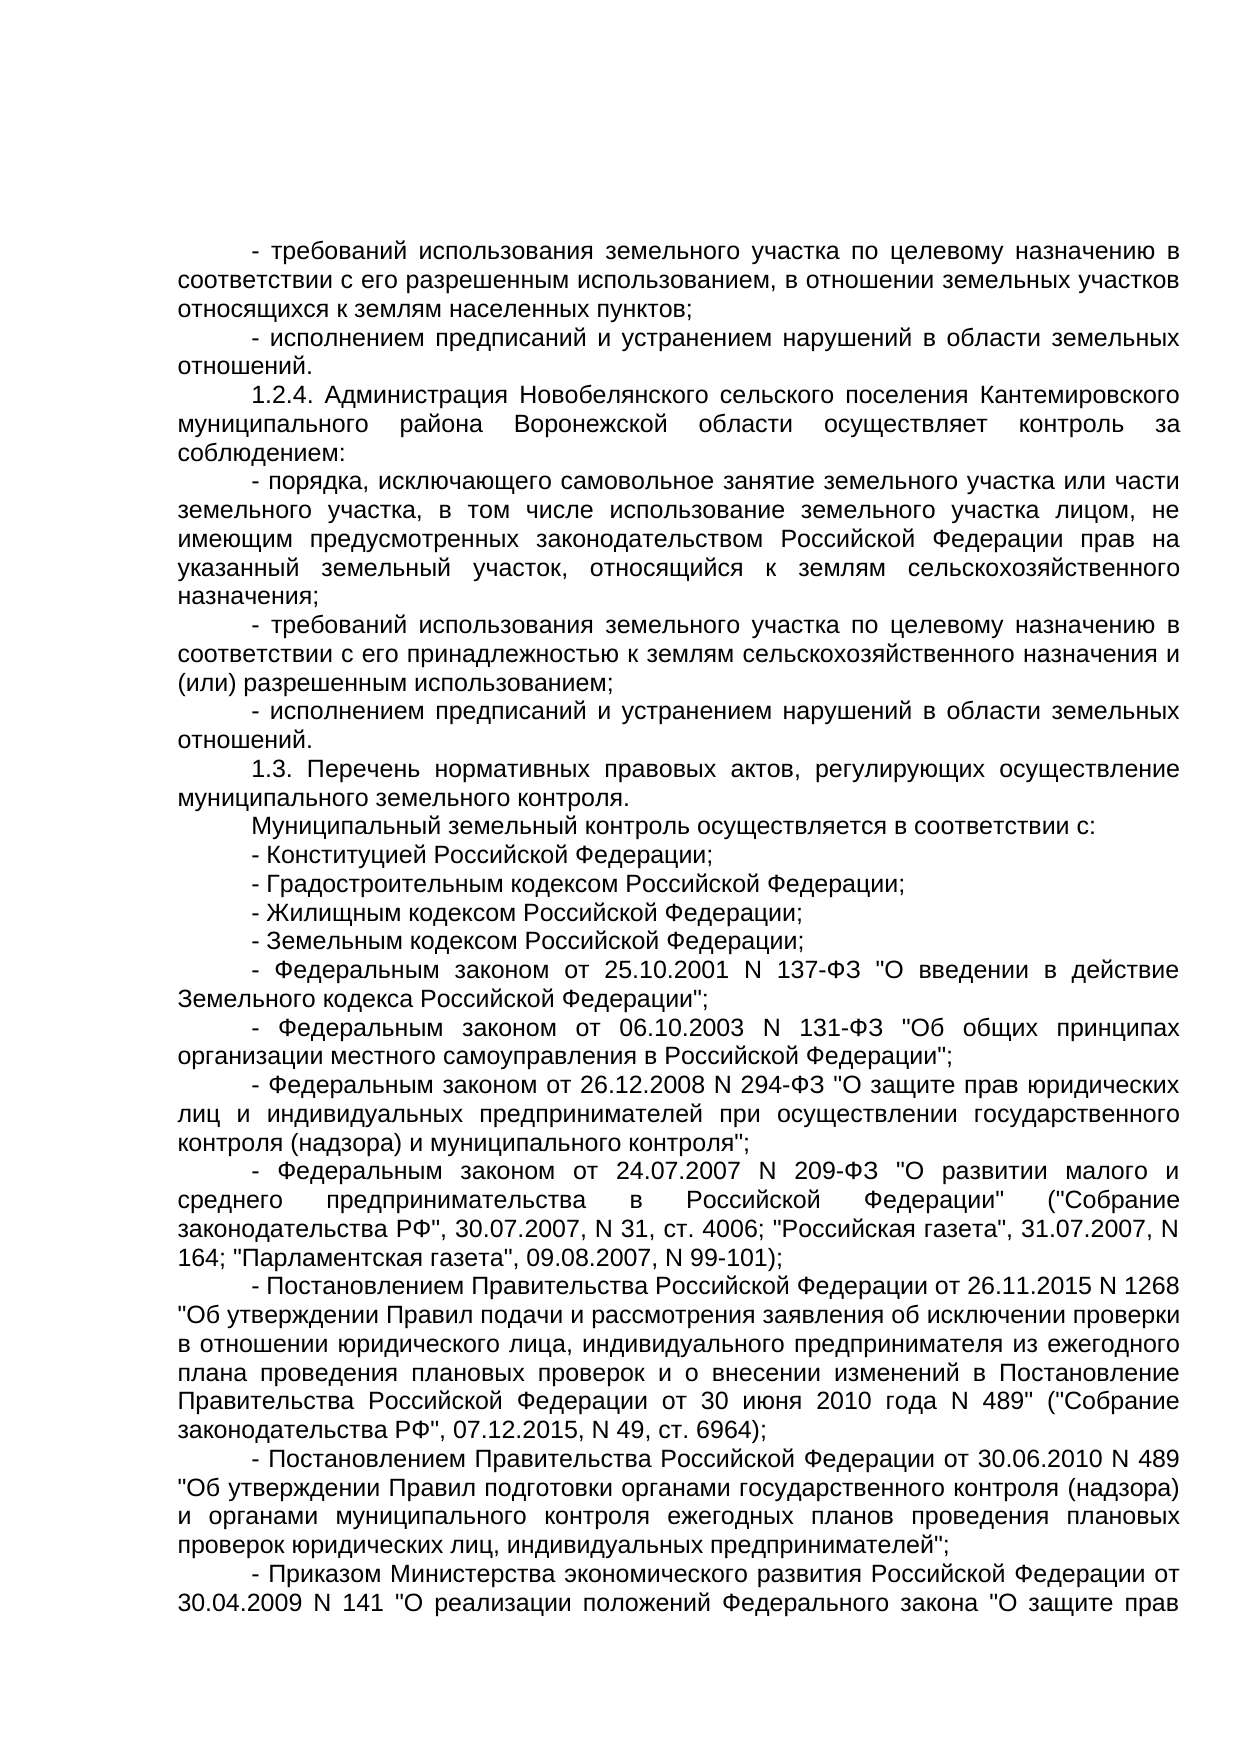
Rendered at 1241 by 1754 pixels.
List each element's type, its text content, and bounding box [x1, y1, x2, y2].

text - Постановлением Правительства Российской Федерации от 30.06.2010 N 489 "Об утверждении Правил подготовки органами государственного контроля (надзора) и органами муниципального контроля ежегодных планов проведения плановых проверок юридических лиц, индивидуальных предпринимателей"; [177, 1444, 1181, 1559]
text 1.3. Перечень нормативных правовых актов, регулирующих осуществление муниципального земельного контроля. [177, 754, 1181, 811]
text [177, 1559, 1181, 1616]
text - Федеральным законом от 24.07.2007 N 209-ФЗ "О развитии малого и среднего предпринимательства в Российской Федерации" ("Собрание законодательства РФ", 30.07.2007, N 31, ст. 4006; "Российская газета", 31.07.2007, N 164; "Парламентская газета", 09.08.2007, N 99-101); [177, 1156, 1181, 1271]
text Муниципальный земельный контроль осуществляется в соответствии с: [177, 811, 1181, 840]
text - Земельным кодексом Российской Федерации; [177, 926, 1181, 955]
text - Федеральным законом от 26.12.2008 N 294-ФЗ "О защите прав юридических лиц и индивидуальных предпринимателей при осуществлении государственного контроля (надзора) и муниципального контроля"; [177, 1070, 1181, 1156]
text - Постановлением Правительства Российской Федерации от 26.11.2015 N 1268 "Об утверждении Правил подачи и рассмотрения заявления об исключении проверки в отношении юридического лица, индивидуального предпринимателя из ежегодного плана проведения плановых проверок и о внесении изменений в Постановление Правительства Российской Федерации от 30 июня 2010 года N 489" ("Собрание законодательства РФ", 07.12.2015, N 49, ст. 6964); [177, 1271, 1181, 1444]
text - Конституцией Российской Федерации; [177, 840, 1181, 869]
text 1.2.4. Администрация Новобелянского сельского поселения Кантемировского муниципального района Воронежской области осуществляет контроль за соблюдением: [177, 380, 1181, 466]
text - исполнением предписаний и устранением нарушений в области земельных отношений. [177, 696, 1181, 754]
text - порядка, исключающего самовольное занятие земельного участка или части земельного участка, в том числе использование земельного участка лицом, не имеющим предусмотренных законодательством Российской Федерации прав на указанный земельный участок, относящийся к землям сельскохозяйственного назначения; [177, 466, 1181, 610]
text - Федеральным законом от 06.10.2003 N 131-ФЗ "Об общих принципах организации местного самоуправления в Российской Федерации"; [177, 1012, 1181, 1070]
text - требований использования земельного участка по целевому назначению в соответствии с его принадлежностью к землям сельскохозяйственного назначения и (или) разрешенным использованием; [177, 610, 1181, 696]
text - Федеральным законом от 25.10.2001 N 137-ФЗ "О введении в действие Земельного кодекса Российской Федерации"; [177, 955, 1181, 1012]
text - Жилищным кодексом Российской Федерации; [177, 897, 1181, 926]
text - исполнением предписаний и устранением нарушений в области земельных отношений. [177, 322, 1181, 380]
text - требований использования земельного участка по целевому назначению в соответствии с его разрешенным использованием, в отношении земельных участков относящихся к землям населенных пунктов; [177, 236, 1181, 322]
text - Градостроительным кодексом Российской Федерации; [177, 869, 1181, 897]
